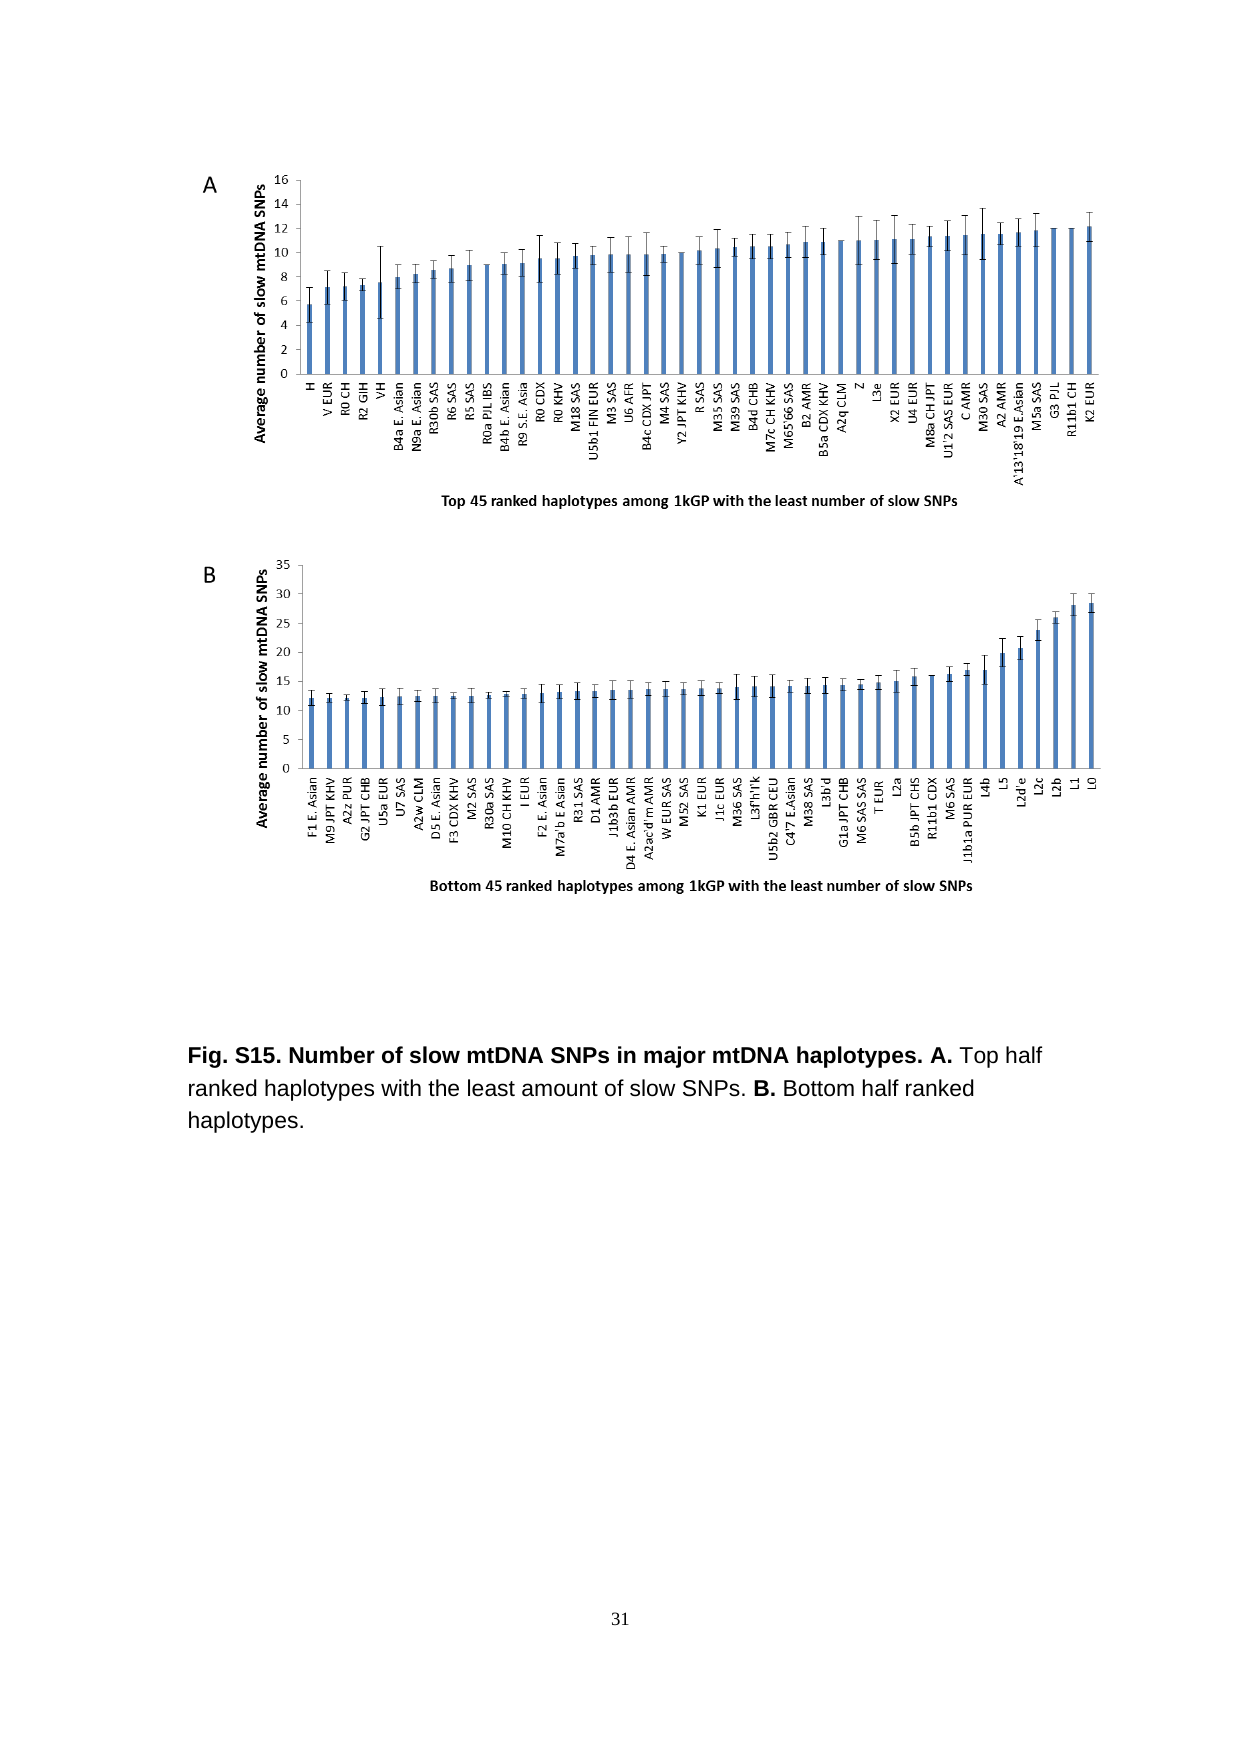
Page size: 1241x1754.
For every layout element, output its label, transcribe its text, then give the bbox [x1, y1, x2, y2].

text Fig. S15. Number of slow mtDNA SNPs in major mtDNA haplotypes. A. Top half ranked haplotypes with the least amount of slow SNPs. B. Bottom half ranked haplotypes. [187, 1039, 1053, 1137]
picture [187, 162, 1115, 912]
